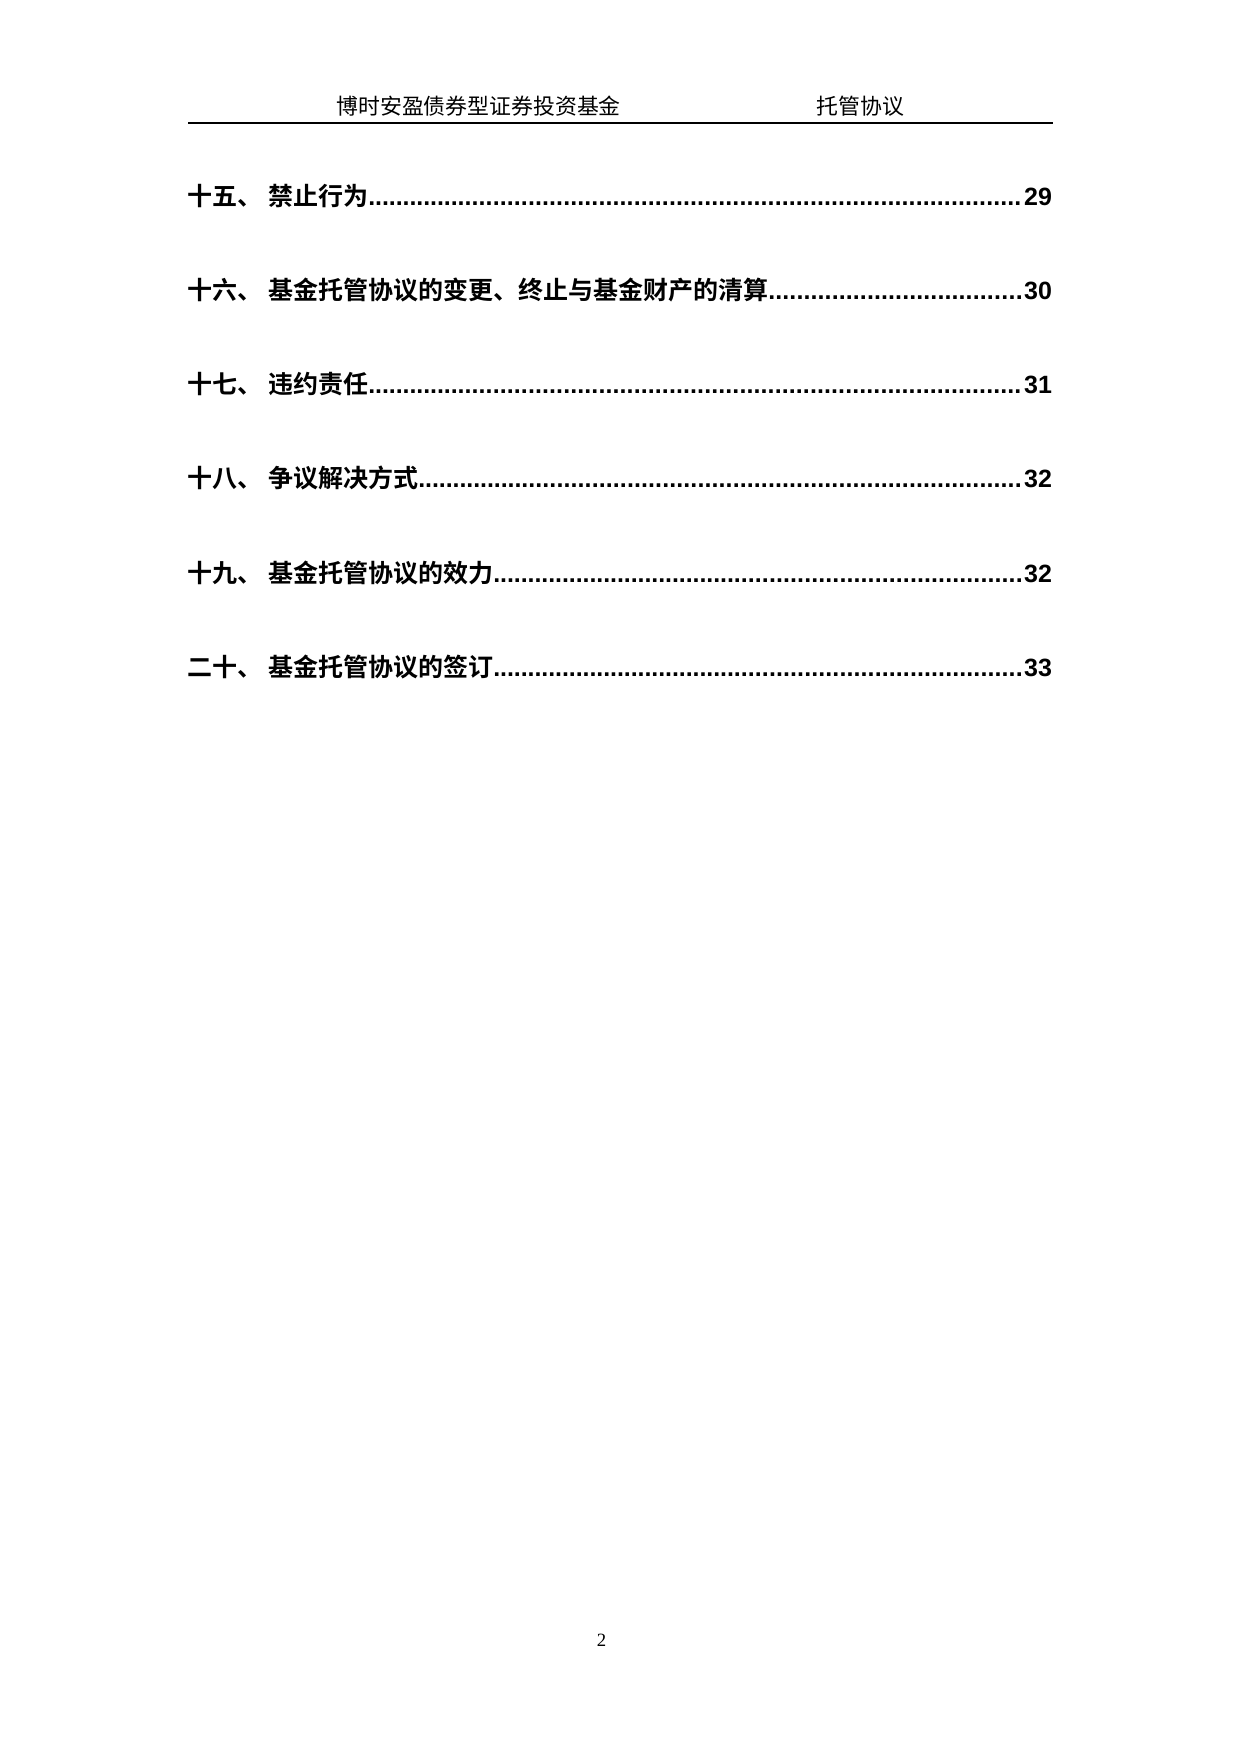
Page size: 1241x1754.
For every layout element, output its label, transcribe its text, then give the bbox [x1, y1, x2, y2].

text 十九、 基金托管协议的效力 32 [187, 539, 1053, 604]
text 十八、 争议解决方式 32 [187, 444, 1053, 509]
text 十七、 违约责任 31 [187, 350, 1053, 415]
text 十五、 禁止行为 29 [187, 162, 1053, 227]
text 二十、 基金托管协议的签订 33 [187, 633, 1053, 698]
text 十六、 基金托管协议的变更、终止与基金财产的清算 30 [187, 256, 1053, 321]
